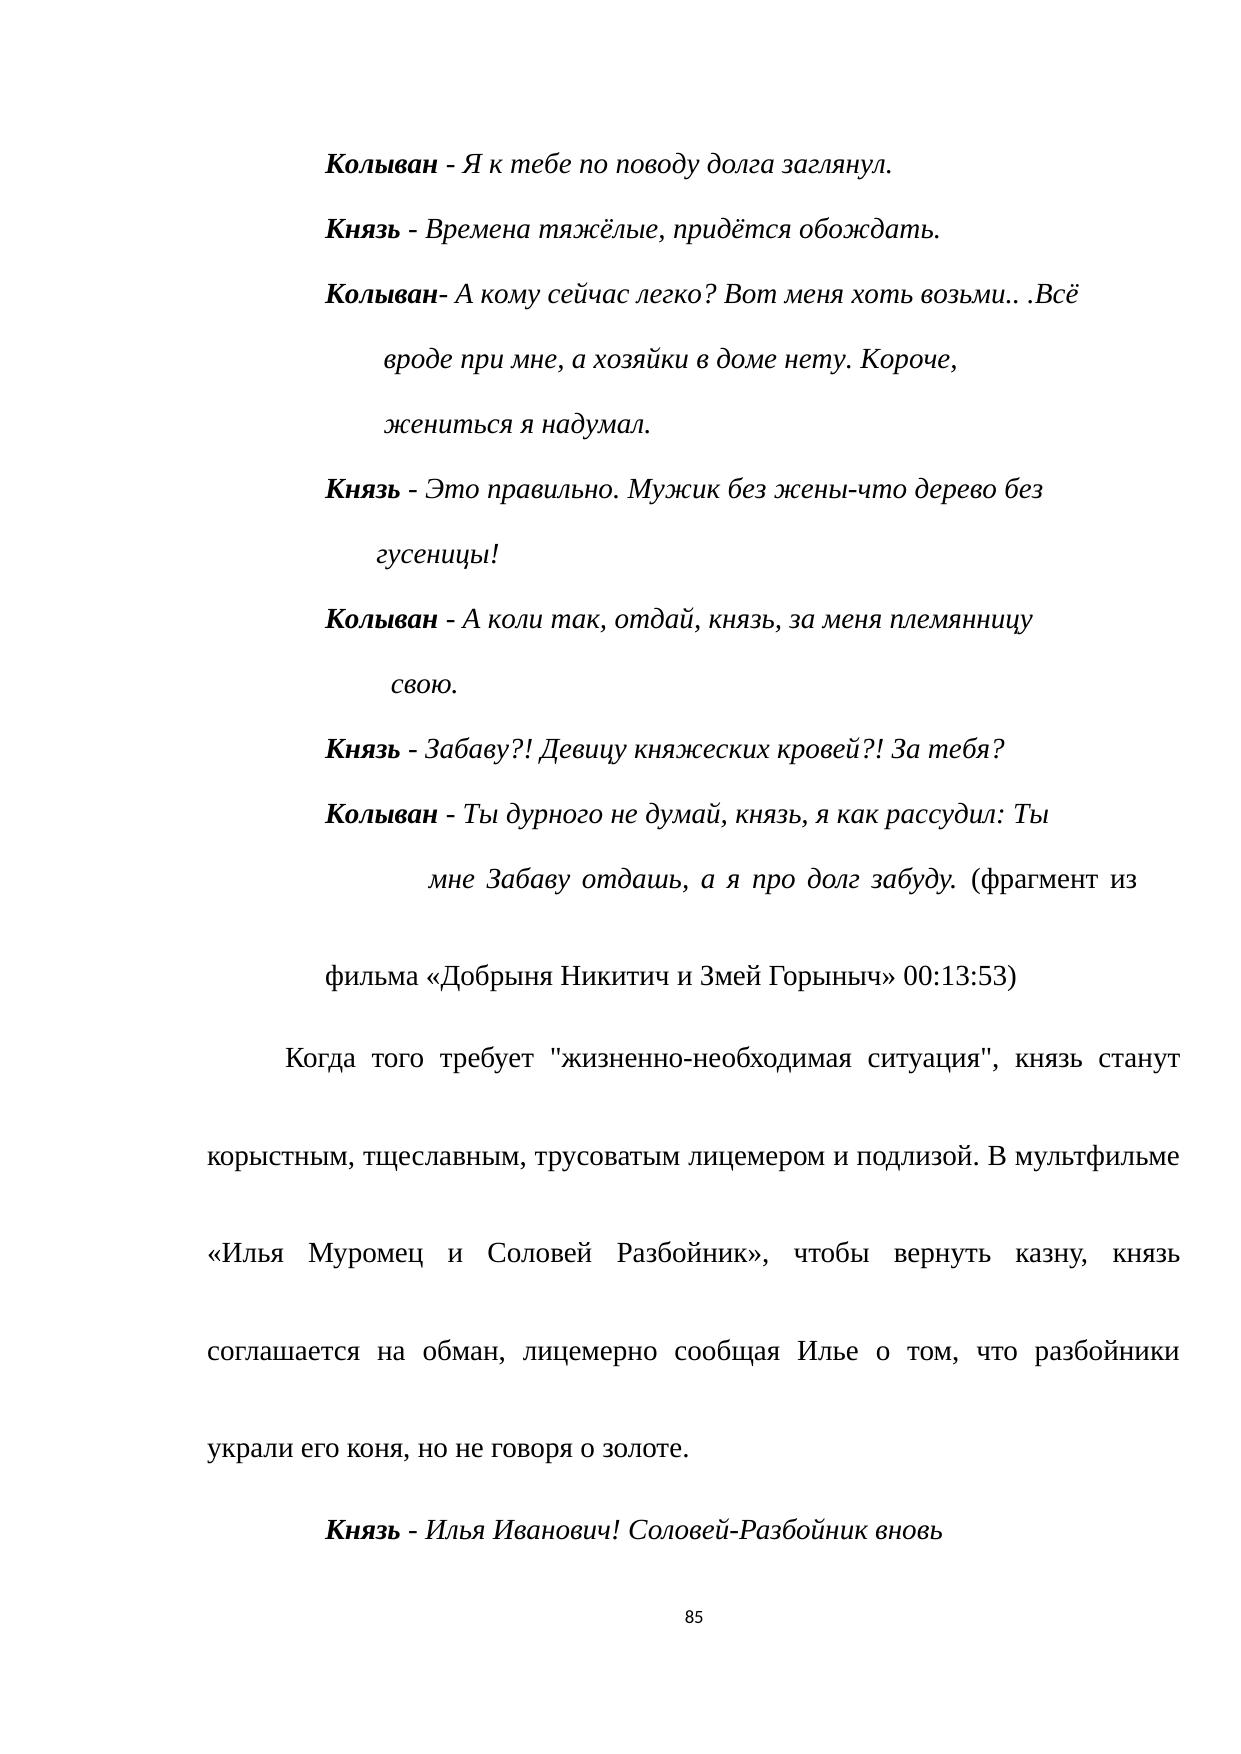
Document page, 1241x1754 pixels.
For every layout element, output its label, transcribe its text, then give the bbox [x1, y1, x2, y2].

text Князь - Илья Иванович! Соловей-Разбойник вновь [325, 1496, 1137, 1561]
text Когда того требует "жизненно-необходимая ситуация", князь станут корыстным, тщеславным, трусоватым лицемером и подлизой. В мультфильме «Илья Муромец и Соловей Разбойник», чтобы вернуть казну, князь соглашается на обман, лицемерно сообщая Илье о том, что разбойники украли его коня, но не говоря о золоте. [207, 1024, 1181, 1479]
text вроде при мне, а хозяйки в доме нету. Короче, [325, 325, 1137, 390]
text Князь - Это правильно. Мужик без жены-что дерево без [325, 455, 1137, 520]
text Князь - Забаву?! Девицу княжеских кровей?! За тебя? [325, 715, 1137, 780]
text Князь - Времена тяжёлые, придётся обождать. [325, 195, 1137, 260]
text Колыван - Ты дурного не думай, князь, я как рассудил: Ты [325, 780, 1137, 845]
text мне Забаву отдашь, а я про долг забуду. (фрагмент из фильма «Добрыня Никитич и Змей Горыныч» 00:13:53) [325, 845, 1137, 1008]
text жениться я надумал. [325, 390, 1137, 455]
text свою. [325, 650, 1137, 715]
text Колыван - А коли так, отдай, князь, за меня племянницу [325, 585, 1137, 650]
text Колыван - Я к тебе по поводу долга заглянул. [325, 130, 1137, 195]
text Колыван- А кому сейчас легко? Вот меня хоть возьми.. .Всё [325, 260, 1137, 325]
text гусеницы! [325, 520, 1137, 585]
